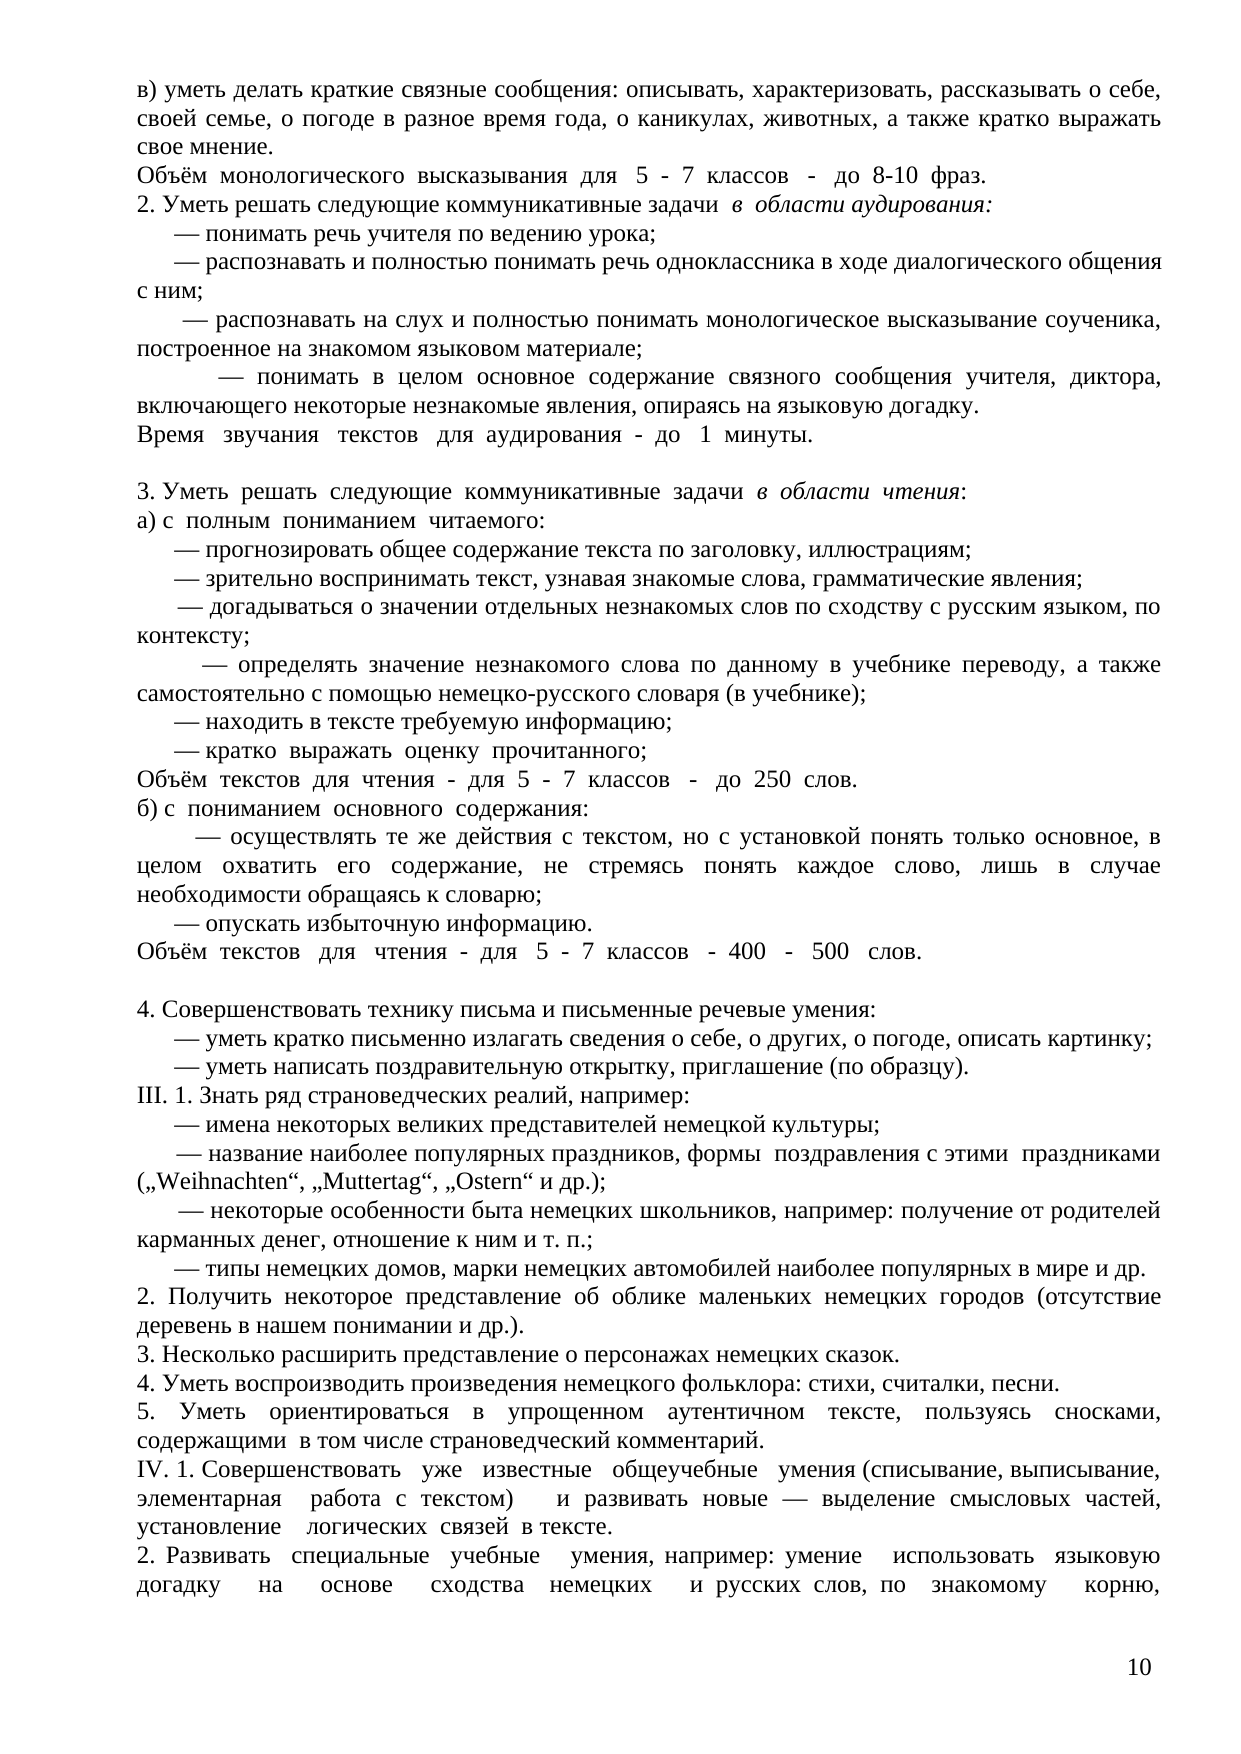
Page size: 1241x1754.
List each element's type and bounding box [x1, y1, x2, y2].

table_header [125, 74, 1174, 1598]
